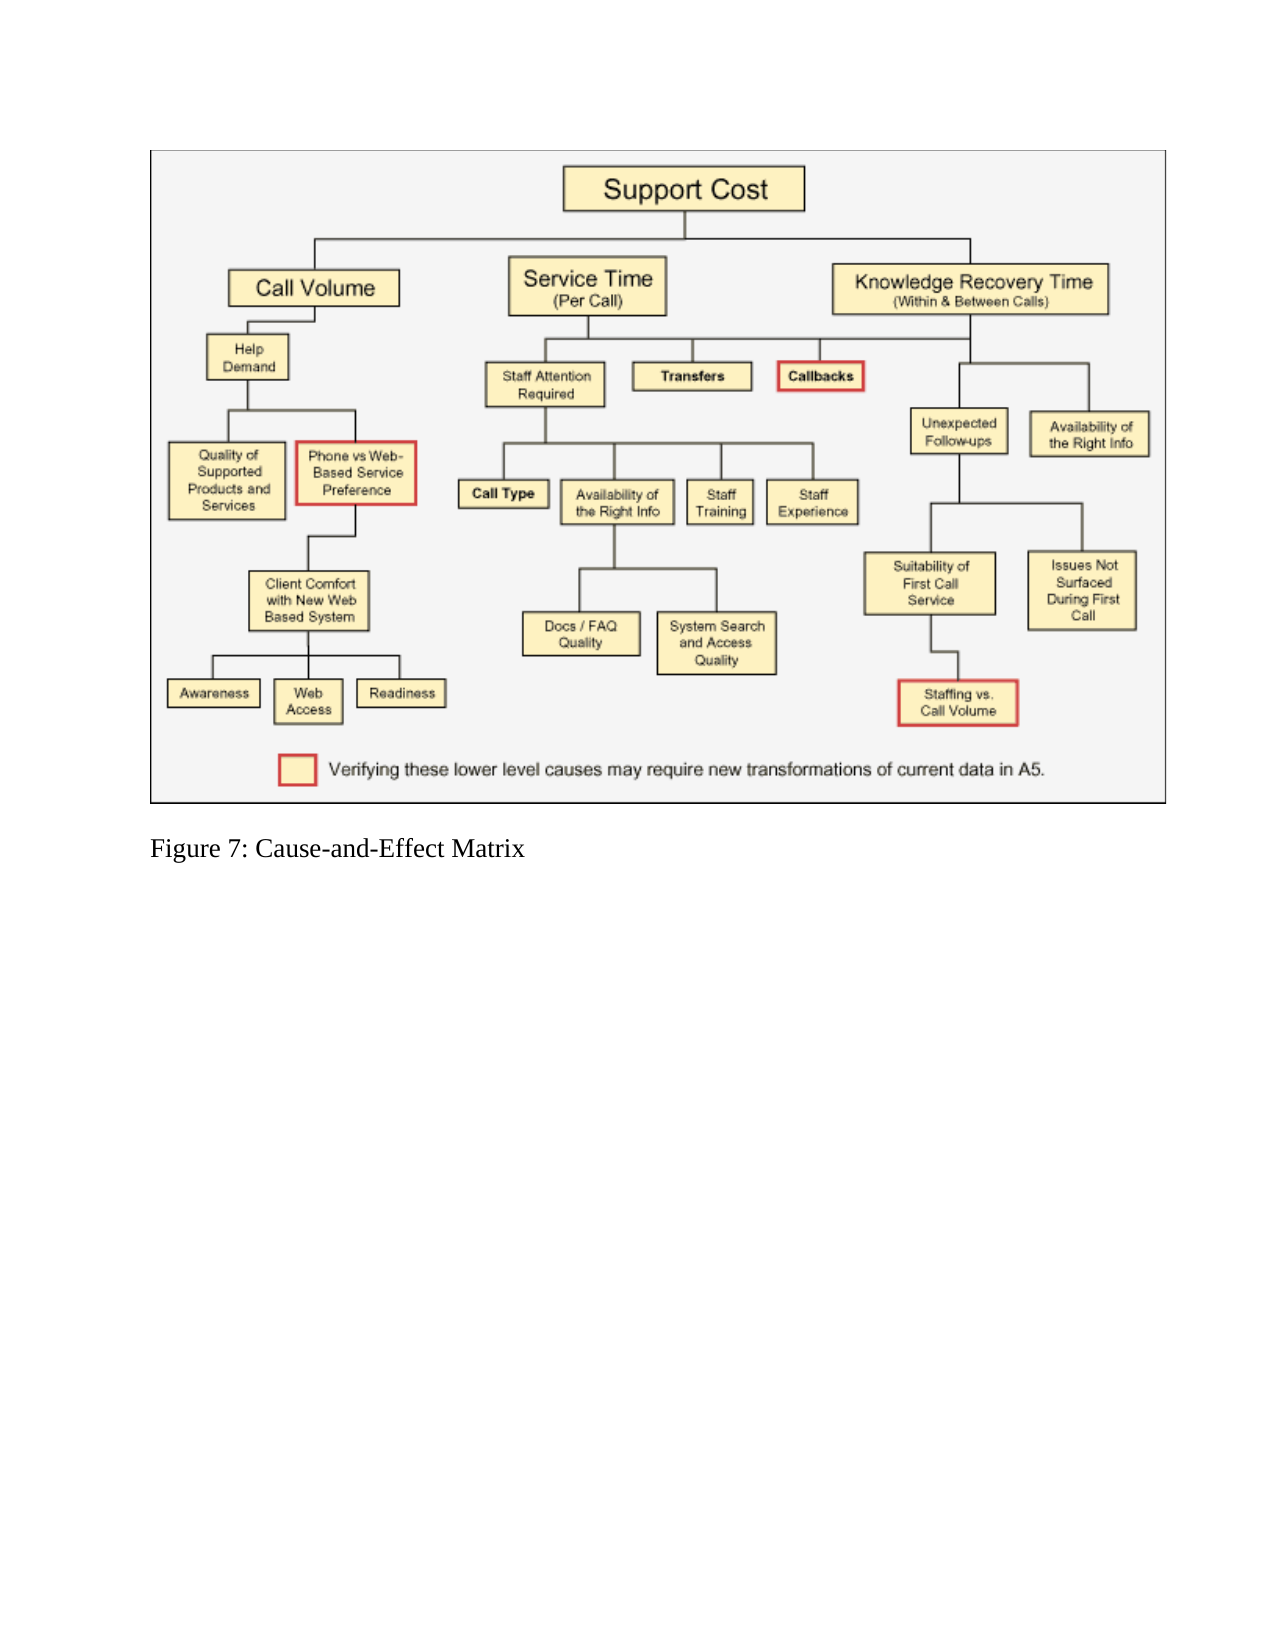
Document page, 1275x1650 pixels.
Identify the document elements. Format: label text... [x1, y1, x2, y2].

text Figure 7: Cause-and-Effect Matrix [150, 833, 1125, 864]
picture [150, 150, 1167, 804]
